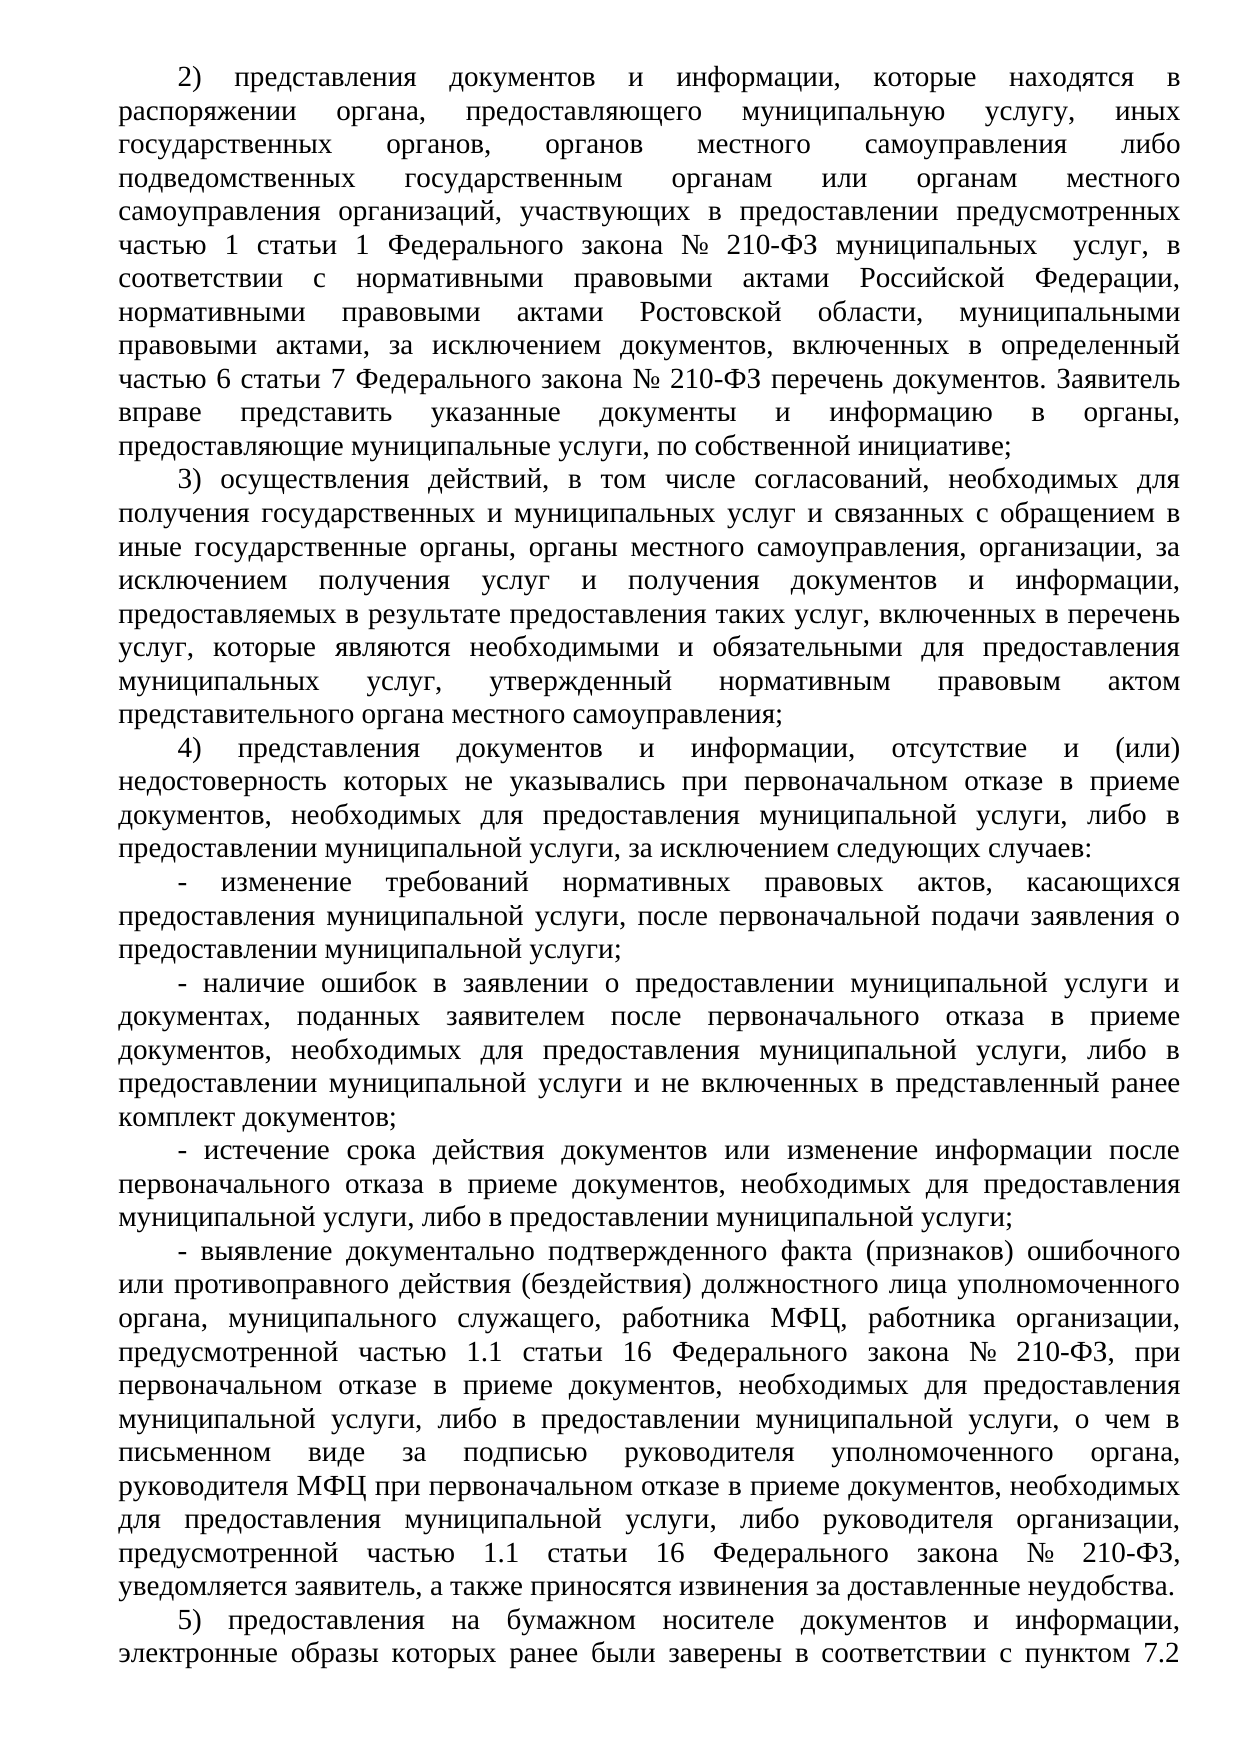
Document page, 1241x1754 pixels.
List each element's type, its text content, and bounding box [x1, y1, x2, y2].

text - истечение срока действия документов или изменение информации после первоначального отказа в приеме документов, необходимых для предоставления муниципальной услуги, либо в предоставлении муниципальной услуги; [118, 1132, 1181, 1233]
text - изменение требований нормативных правовых актов, касающихся предоставления муниципальной услуги, после первоначальной подачи заявления о предоставлении муниципальной услуги; [118, 864, 1181, 965]
text 3) осуществления действий, в том числе согласований, необходимых для получения государственных и муниципальных услуг и связанных с обращением в иные государственные органы, органы местного самоуправления, организации, за исключением получения услуг и получения документов и информации, предоставляемых в результате предоставления таких услуг, включенных в перечень услуг, которые являются необходимыми и обязательными для предоставления муниципальных услуг, утвержденный нормативным правовым актом представительного органа местного самоуправления; [118, 462, 1181, 730]
text 4) представления документов и информации, отсутствие и (или) недостоверность которых не указывались при первоначальном отказе в приеме документов, необходимых для предоставления муниципальной услуги, либо в предоставлении муниципальной услуги, за исключением следующих случаев: [118, 730, 1181, 864]
text - наличие ошибок в заявлении о предоставлении муниципальной услуги и документах, поданных заявителем после первоначального отказа в приеме документов, необходимых для предоставления муниципальной услуги, либо в предоставлении муниципальной услуги и не включенных в представленный ранее комплект документов; [118, 965, 1181, 1132]
text - выявление документально подтвержденного факта (признаков) ошибочного или противоправного действия (бездействия) должностного лица уполномоченного органа, муниципального служащего, работника МФЦ, работника организации, предусмотренной частью 1.1 статьи 16 Федерального закона № 210-ФЗ, при первоначальном отказе в приеме документов, необходимых для предоставления муниципальной услуги, либо в предоставлении муниципальной услуги, о чем в письменном виде за подписью руководителя уполномоченного органа, руководителя МФЦ при первоначальном отказе в приеме документов, необходимых для предоставления муниципальной услуги, либо руководителя организации, предусмотренной частью 1.1 статьи 16 Федерального закона № 210-ФЗ, уведомляется заявитель, а также приносятся извинения за доставленные неудобства. [118, 1233, 1181, 1602]
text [118, 1602, 1181, 1669]
text 2) представления документов и информации, которые находятся в распоряжении органа, предоставляющего муниципальную услугу, иных государственных органов, органов местного самоуправления либо подведомственных государственным органам или органам местного самоуправления организаций, участвующих в предоставлении предусмотренных частью 1 статьи 1 Федерального закона № 210-ФЗ муниципальных услуг, в соответствии с нормативными правовыми актами Российской Федерации, нормативными правовыми актами Ростовской области, муниципальными правовыми актами, за исключением документов, включенных в определенный частью 6 статьи 7 Федерального закона № 210-ФЗ перечень документов. Заявитель вправе представить указанные документы и информацию в органы, предоставляющие муниципальные услуги, по собственной инициативе; [118, 59, 1181, 462]
